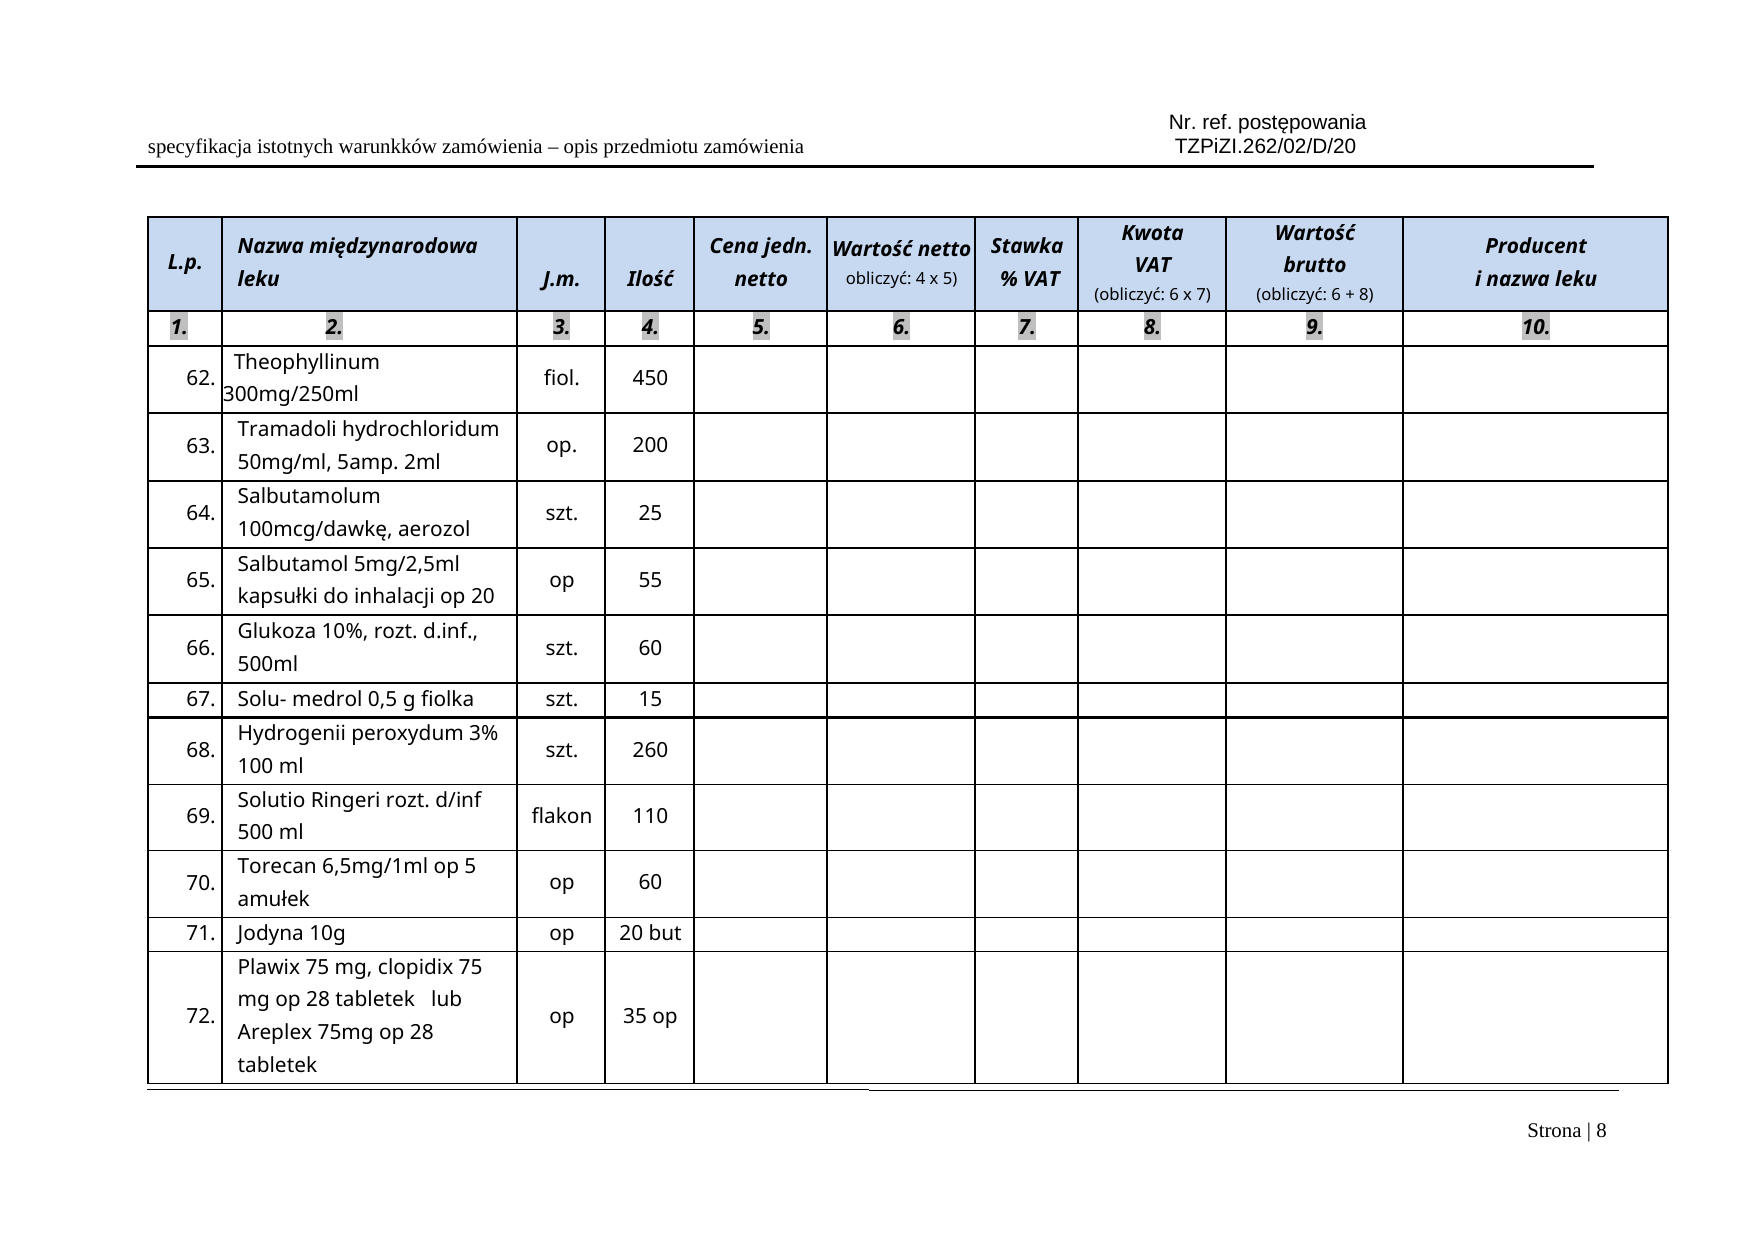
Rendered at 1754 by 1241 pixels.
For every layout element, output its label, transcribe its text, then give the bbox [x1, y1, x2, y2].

table_cell [976, 684, 1077, 716]
table_cell 8. [1079, 312, 1225, 345]
table_cell [1404, 952, 1667, 1082]
table_cell [1079, 482, 1225, 547]
table_cell Jodyna 10g [223, 918, 516, 951]
table_cell [1404, 347, 1667, 412]
table_cell [149, 616, 221, 682]
table_cell [149, 347, 221, 412]
table_cell 4. [606, 312, 693, 345]
table_cell [976, 851, 1077, 917]
table_cell [695, 684, 826, 716]
table_cell Glukoza 10%, rozt. d.inf., 500ml [223, 616, 516, 682]
table_cell [1404, 549, 1667, 614]
table_cell 3. [518, 312, 604, 345]
table_cell [1079, 684, 1225, 716]
table_cell Hydrogenii peroxydum 3% 100 ml [223, 719, 516, 784]
table_cell [1404, 414, 1667, 479]
table_cell [1079, 616, 1225, 682]
table_cell [1227, 549, 1402, 614]
table_cell op [518, 952, 604, 1082]
table_cell [828, 482, 974, 547]
table_cell [695, 549, 826, 614]
table_cell [1227, 616, 1402, 682]
table_header J.m. [518, 218, 604, 310]
table_cell [149, 785, 221, 850]
table_cell Theophyllinum 300mg/250ml [223, 347, 516, 412]
table_cell [1227, 684, 1402, 716]
table_cell 9. [1227, 312, 1402, 345]
table_header Ilość [606, 218, 693, 310]
table_cell [695, 719, 826, 784]
table_cell [149, 684, 221, 716]
table_cell Salbutamol 5mg/2,5ml kapsułki do inhalacji op 20 [223, 549, 516, 614]
table_cell [1404, 616, 1667, 682]
table_cell szt. [518, 616, 604, 682]
table_cell [1079, 347, 1225, 412]
table_cell [695, 918, 826, 951]
table_cell [976, 347, 1077, 412]
table_cell Solutio Ringeri rozt. d/inf 500 ml [223, 785, 516, 850]
table_cell [828, 684, 974, 716]
table_cell 55 [606, 549, 693, 614]
table_cell [149, 952, 221, 1082]
table_cell [1079, 549, 1225, 614]
table_cell [1404, 684, 1667, 716]
table_header Nazwa międzynarodowa leku [223, 218, 516, 310]
table_cell 7. [976, 312, 1077, 345]
table_cell [695, 482, 826, 547]
table_cell [1227, 918, 1402, 951]
table_cell [149, 414, 221, 479]
table_cell op. [518, 414, 604, 479]
table_cell 260 [606, 719, 693, 784]
table_cell 5. [695, 312, 826, 345]
table_cell 110 [606, 785, 693, 850]
table_cell [976, 414, 1077, 479]
table_cell Solu- medrol fiolka [223, 684, 516, 716]
table_cell [976, 719, 1077, 784]
table_header Kwota VAT (obliczyć: 6 x 7) [1079, 218, 1225, 310]
table_cell [149, 851, 221, 917]
table_cell [1227, 482, 1402, 547]
table_cell op [518, 549, 604, 614]
table_cell [1079, 918, 1225, 951]
table_cell [828, 616, 974, 682]
table_cell [1227, 719, 1402, 784]
table_cell [1227, 785, 1402, 850]
table_cell [149, 719, 221, 784]
table_cell 10. [1404, 312, 1667, 345]
table_cell [976, 482, 1077, 547]
table_cell szt. [518, 684, 604, 716]
table_cell [828, 549, 974, 614]
table_cell [1079, 952, 1225, 1082]
table_cell [1227, 347, 1402, 412]
table_cell op [518, 851, 604, 917]
table_cell fiol. [518, 347, 604, 412]
table_cell [1227, 952, 1402, 1082]
table_cell Plawix 75 mg, clopidix 75 mg op 28 tabletek lub Areplex 75mg op 28 tabletek [223, 952, 516, 1082]
table_cell 6. [828, 312, 974, 345]
table_cell [1404, 719, 1667, 784]
table_cell [695, 414, 826, 479]
table_header Stawka % VAT [976, 218, 1077, 310]
table_cell [1227, 851, 1402, 917]
table_cell 200 [606, 414, 693, 479]
table_cell [828, 918, 974, 951]
table_cell [828, 851, 974, 917]
table_cell [695, 785, 826, 850]
table_cell [976, 785, 1077, 850]
table_cell [1079, 851, 1225, 917]
table_cell [976, 616, 1077, 682]
table_cell [828, 414, 974, 479]
table_cell 15 [606, 684, 693, 716]
table_cell [695, 851, 826, 917]
table_cell 450 [606, 347, 693, 412]
table_cell [1079, 719, 1225, 784]
table_cell [828, 785, 974, 850]
table_cell op [518, 918, 604, 951]
table_cell [149, 549, 221, 614]
table_cell 1. [149, 312, 221, 345]
table_cell [976, 549, 1077, 614]
table_cell [695, 952, 826, 1082]
table_header Cena jedn. netto [695, 218, 826, 310]
table_cell Torecan 6,5mg/1ml op 5 amułek [223, 851, 516, 917]
table_header Wartość brutto (obliczyć: 6 + 8) [1227, 218, 1402, 310]
table_cell [695, 616, 826, 682]
table_cell [1404, 785, 1667, 850]
table_cell [149, 918, 221, 951]
table_cell 25 [606, 482, 693, 547]
table_cell [976, 918, 1077, 951]
table_cell 60 [606, 616, 693, 682]
table_cell Tramadoli hydrochloridum 50mg/ml, 5amp. 2ml [223, 414, 516, 479]
table_cell [1404, 918, 1667, 951]
table_cell 35 op [606, 952, 693, 1082]
table_cell 60 [606, 851, 693, 917]
table_cell [1404, 482, 1667, 547]
table_header L.p. [149, 218, 221, 310]
table_cell flakon [518, 785, 604, 850]
table_header Wartość netto obliczyć: 4 x 5) [828, 218, 974, 310]
table_cell [1079, 785, 1225, 850]
table_cell [976, 952, 1077, 1082]
table_cell szt. [518, 482, 604, 547]
table_cell [1079, 414, 1225, 479]
table_cell 20 but [606, 918, 693, 951]
table_header Producent i nazwa leku [1404, 218, 1667, 310]
table_cell Salbutamolum 100mcg/dawkę, aerozol [223, 482, 516, 547]
table_cell [828, 719, 974, 784]
table_cell [695, 347, 826, 412]
table_cell [1404, 851, 1667, 917]
table_cell [828, 952, 974, 1082]
table_cell [1227, 414, 1402, 479]
table_cell [828, 347, 974, 412]
table_cell 2. [223, 312, 516, 345]
table_cell [149, 482, 221, 547]
table_cell szt. [518, 719, 604, 784]
